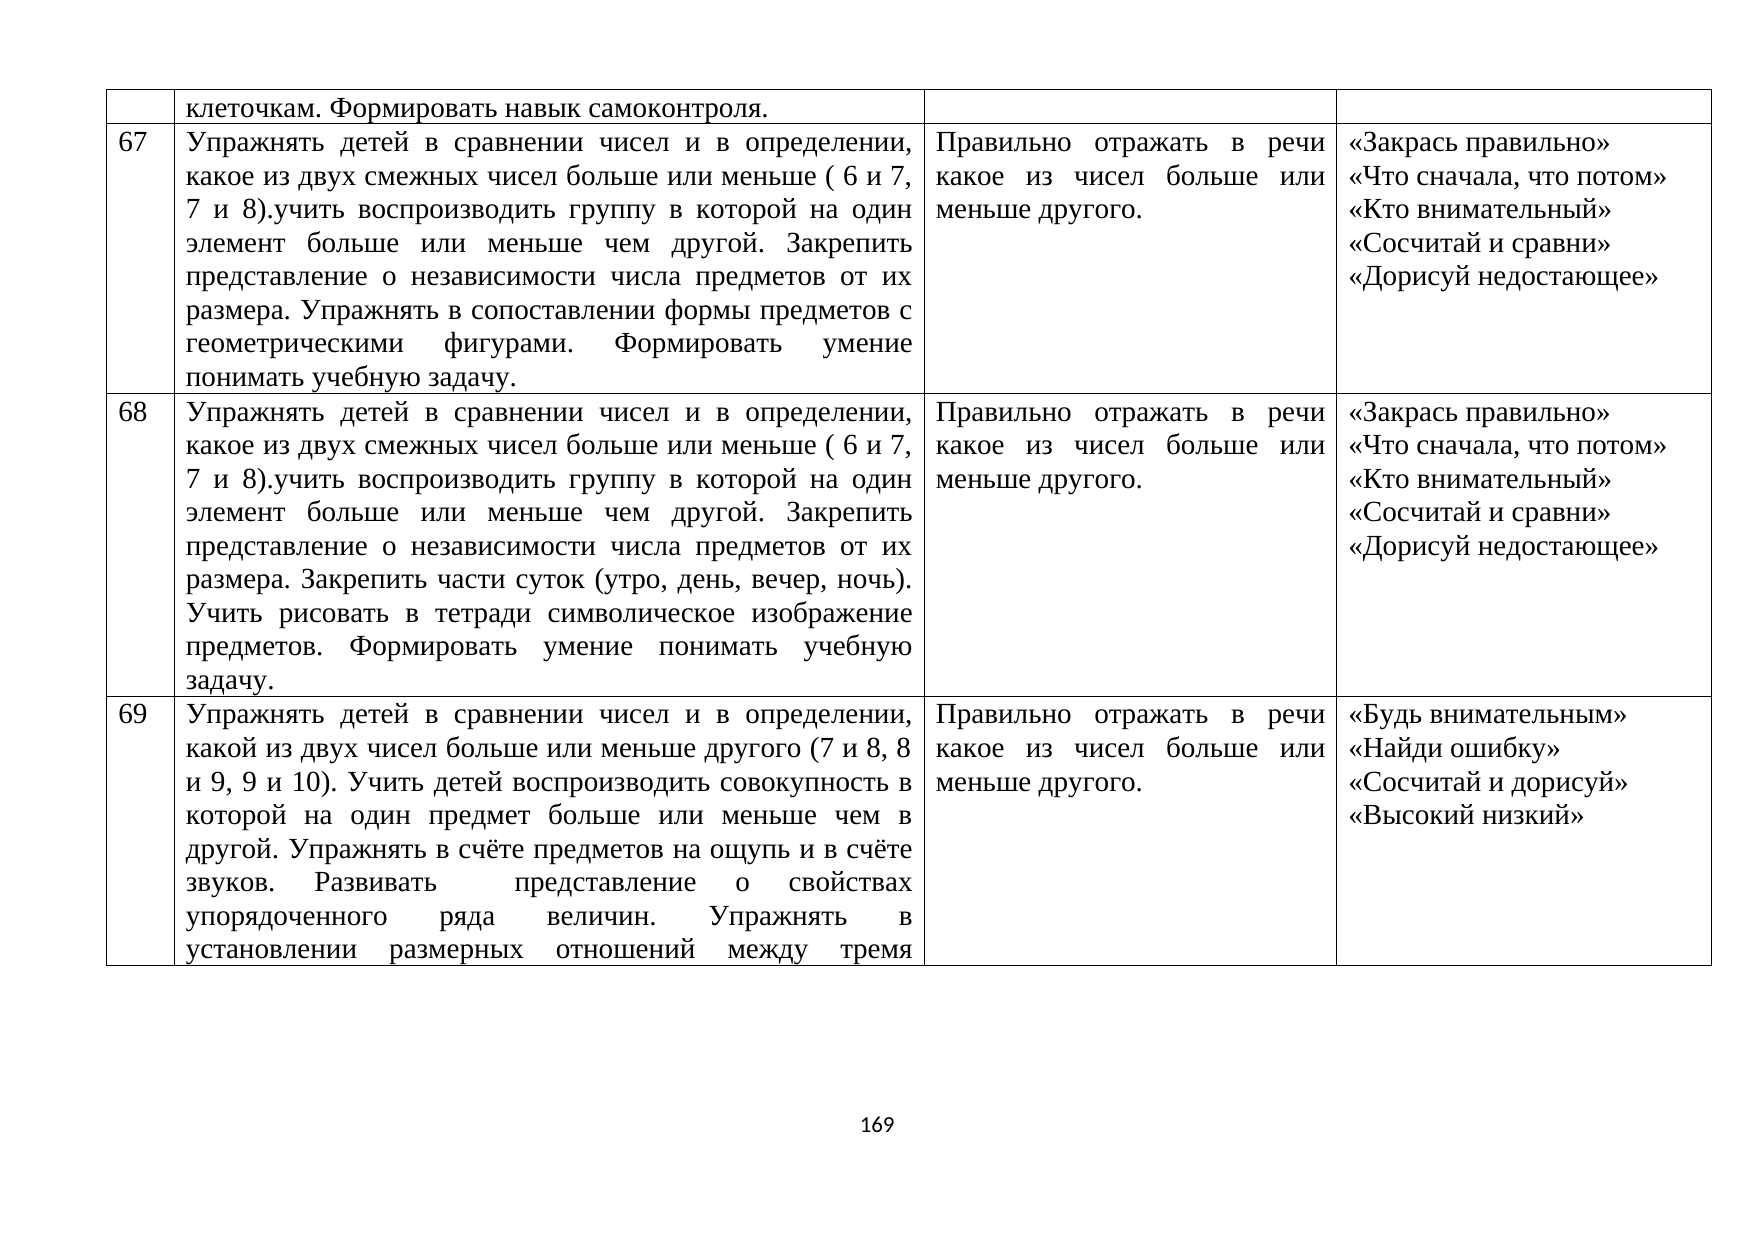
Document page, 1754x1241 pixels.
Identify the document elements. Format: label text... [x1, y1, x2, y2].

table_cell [925, 697, 1336, 965]
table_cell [1337, 90, 1711, 123]
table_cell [175, 90, 924, 123]
table_cell 67 [107, 124, 174, 393]
table_cell Правильно отражать в речи какое из чисел больше или меньше другого. [925, 394, 1336, 696]
table_cell Упражнять детей в сравнении чисел и в определении, какое из двух смежных чисел больше или меньше ( 6 и 7, 7 и 8).учить воспроизводить группу в которой на один элемент больше или меньше чем другой. Закрепить представление о независимости числа предметов от их размера. Закрепить части суток (утро, день, вечер, ночь). Учить рисовать в тетради символическое изображение предметов. Формировать умение понимать учебную задачу. [175, 394, 924, 696]
table_cell Правильно отражать в речи какое из чисел больше или меньше другого. [925, 124, 1336, 393]
table_cell 69 [107, 697, 174, 965]
table_cell «Закрась правильно» «Что сначала, что потом» «Кто внимательный» «Сосчитай и сравни» «Дорисуй недостающее» [1337, 124, 1711, 393]
table_cell 68 [107, 394, 174, 696]
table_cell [1337, 697, 1711, 965]
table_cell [925, 90, 1336, 123]
table_cell 66 [107, 90, 174, 123]
table_cell «Закрась правильно» «Что сначала, что потом» «Кто внимательный» «Сосчитай и сравни» «Дорисуй недостающее» [1337, 394, 1711, 696]
table_cell Упражнять детей в сравнении чисел и в определении, какое из двух смежных чисел больше или меньше ( 6 и 7, 7 и 8).учить воспроизводить группу в которой на один элемент больше или меньше чем другой. Закрепить представление о независимости числа предметов от их размера. Упражнять в сопоставлении формы предметов с геометрическими фигурами. Формировать умение понимать учебную задачу. [175, 124, 924, 393]
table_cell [175, 697, 924, 965]
